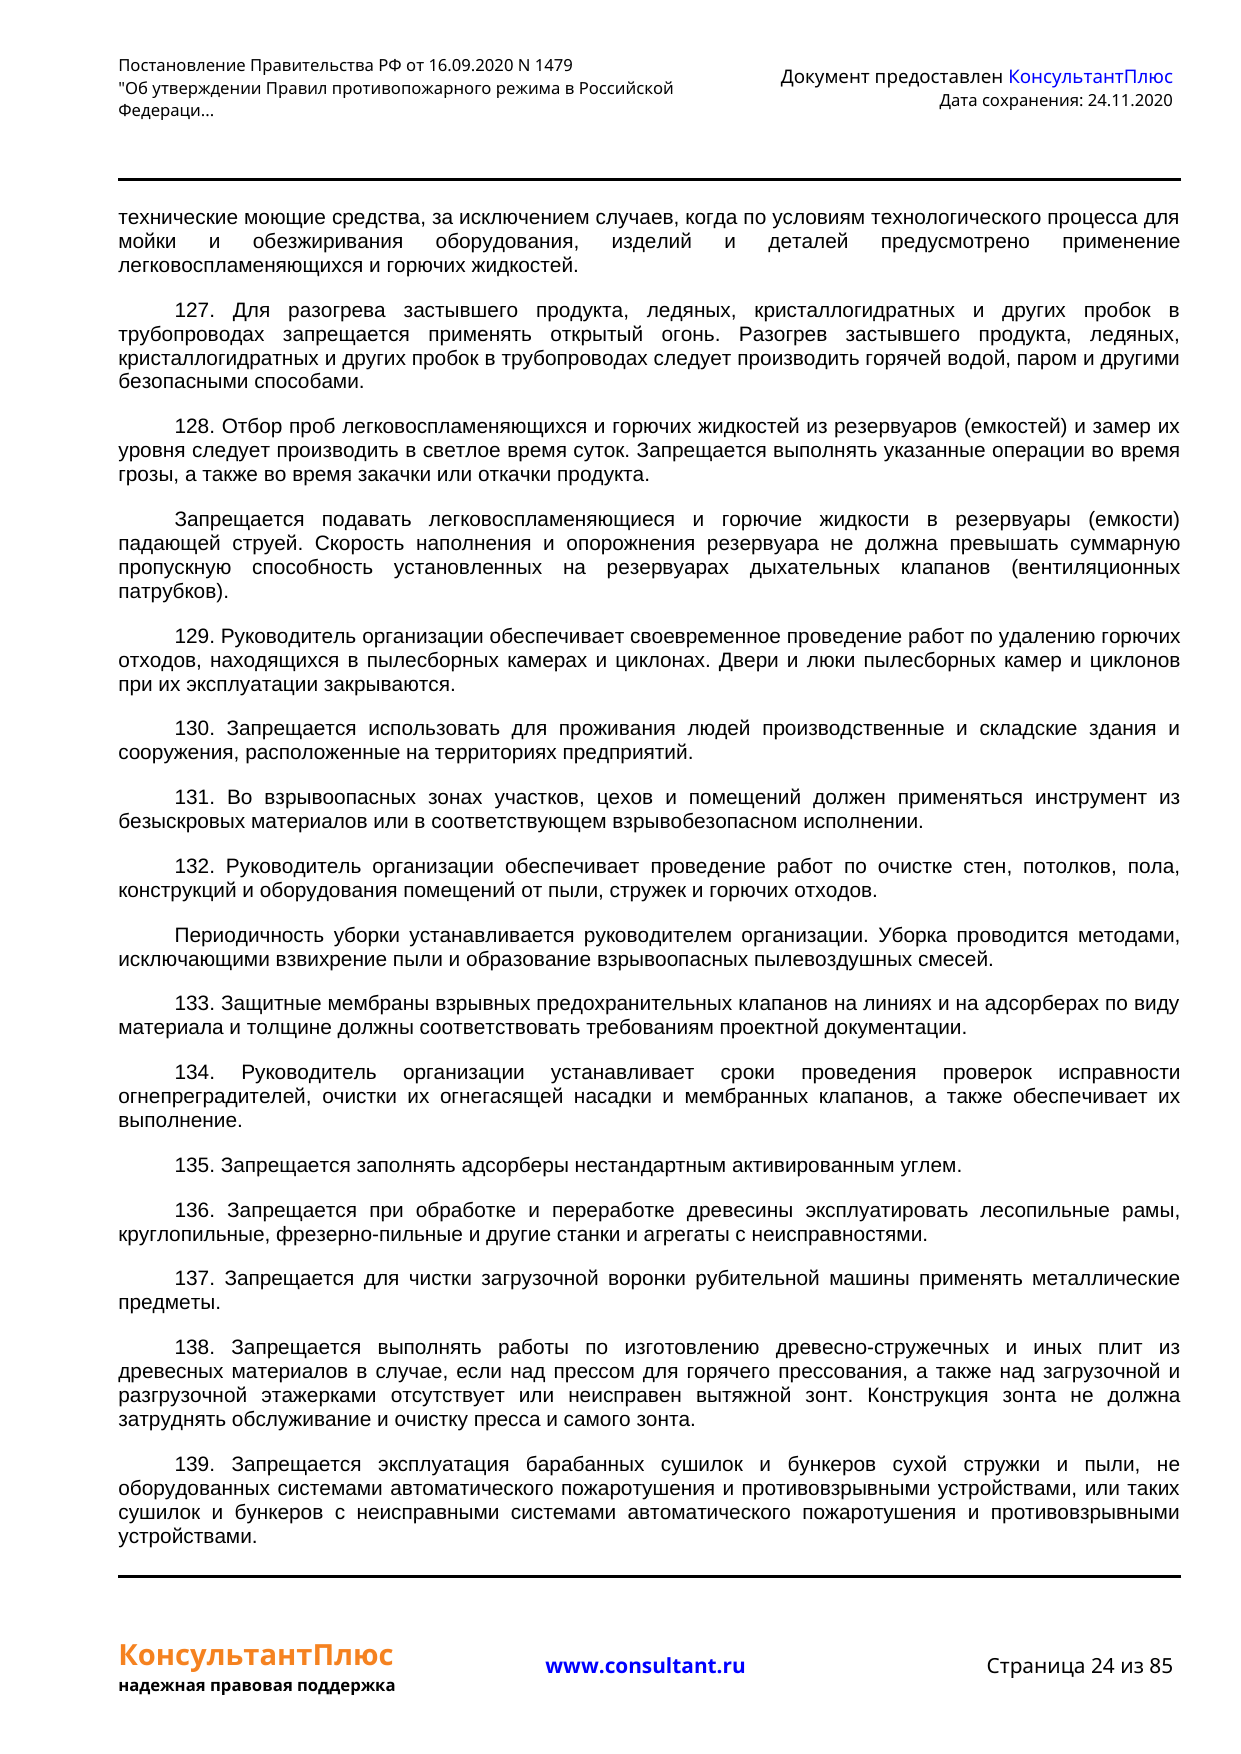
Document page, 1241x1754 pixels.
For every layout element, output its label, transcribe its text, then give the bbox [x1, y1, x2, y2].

text 131. Во взрывоопасных зонах участков, цехов и помещений должен применяться инструмент из безыскровых материалов или в соответствующем взрывобезопасном исполнении. [118, 785, 1181, 833]
text 130. Запрещается использовать для проживания людей производственные и складские здания и сооружения, расположенные на территориях предприятий. [118, 716, 1181, 764]
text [118, 205, 1181, 277]
text Периодичность уборки устанавливается руководителем организации. Уборка проводится методами, исключающими взвихрение пыли и образование взрывоопасных пылевоздушных смесей. [118, 922, 1181, 970]
text 136. Запрещается при обработке и переработке древесины эксплуатировать лесопильные рамы, круглопильные, фрезерно-пильные и другие станки и агрегаты с неисправностями. [118, 1197, 1181, 1245]
text Запрещается подавать легковоспламеняющиеся и горючие жидкости в резервуары (емкости) падающей струей. Скорость наполнения и опорожнения резервуара не должна превышать суммарную пропускную способность установленных на резервуарах дыхательных клапанов (вентиляционных патрубков). [118, 507, 1181, 603]
text 127. Для разогрева застывшего продукта, ледяных, кристаллогидратных и других пробок в трубопроводах запрещается применять открытый огонь. Разогрев застывшего продукта, ледяных, кристаллогидратных и других пробок в трубопроводах следует производить горячей водой, паром и другими безопасными способами. [118, 297, 1181, 393]
text 129. Руководитель организации обеспечивает своевременное проведение работ по удалению горючих отходов, находящихся в пылесборных камерах и циклонах. Двери и люки пылесборных камер и циклонов при их эксплуатации закрываются. [118, 623, 1181, 695]
text 134. Руководитель организации устанавливает сроки проведения проверок исправности огнепреградителей, очистки их огнегасящей насадки и мембранных клапанов, а также обеспечивает их выполнение. [118, 1060, 1181, 1132]
text 132. Руководитель организации обеспечивает проведение работ по очистке стен, потолков, пола, конструкций и оборудования помещений от пыли, стружек и горючих отходов. [118, 854, 1181, 902]
text 138. Запрещается выполнять работы по изготовлению древесно-стружечных и иных плит из древесных материалов в случае, если над прессом для горячего прессования, а также над загрузочной и разгрузочной этажерками отсутствует или неисправен вытяжной зонт. Конструкция зонта не должна затруднять обслуживание и очистку пресса и самого зонта. [118, 1335, 1181, 1431]
text 137. Запрещается для чистки загрузочной воронки рубительной машины применять металлические предметы. [118, 1266, 1181, 1314]
text 133. Защитные мембраны взрывных предохранительных клапанов на линиях и на адсорберах по виду материала и толщине должны соответствовать требованиям проектной документации. [118, 991, 1181, 1039]
text 139. Запрещается эксплуатация барабанных сушилок и бункеров сухой стружки и пыли, не оборудованных системами автоматического пожаротушения и противовзрывными устройствами, или таких сушилок и бункеров с неисправными системами автоматического пожаротушения и противовзрывными устройствами. [118, 1452, 1181, 1547]
text 135. Запрещается заполнять адсорберы нестандартным активированным углем. [118, 1153, 1181, 1177]
text 128. Отбор проб легковоспламеняющихся и горючих жидкостей из резервуаров (емкостей) и замер их уровня следует производить в светлое время суток. Запрещается выполнять указанные операции во время грозы, а также во время закачки или откачки продукта. [118, 414, 1181, 486]
